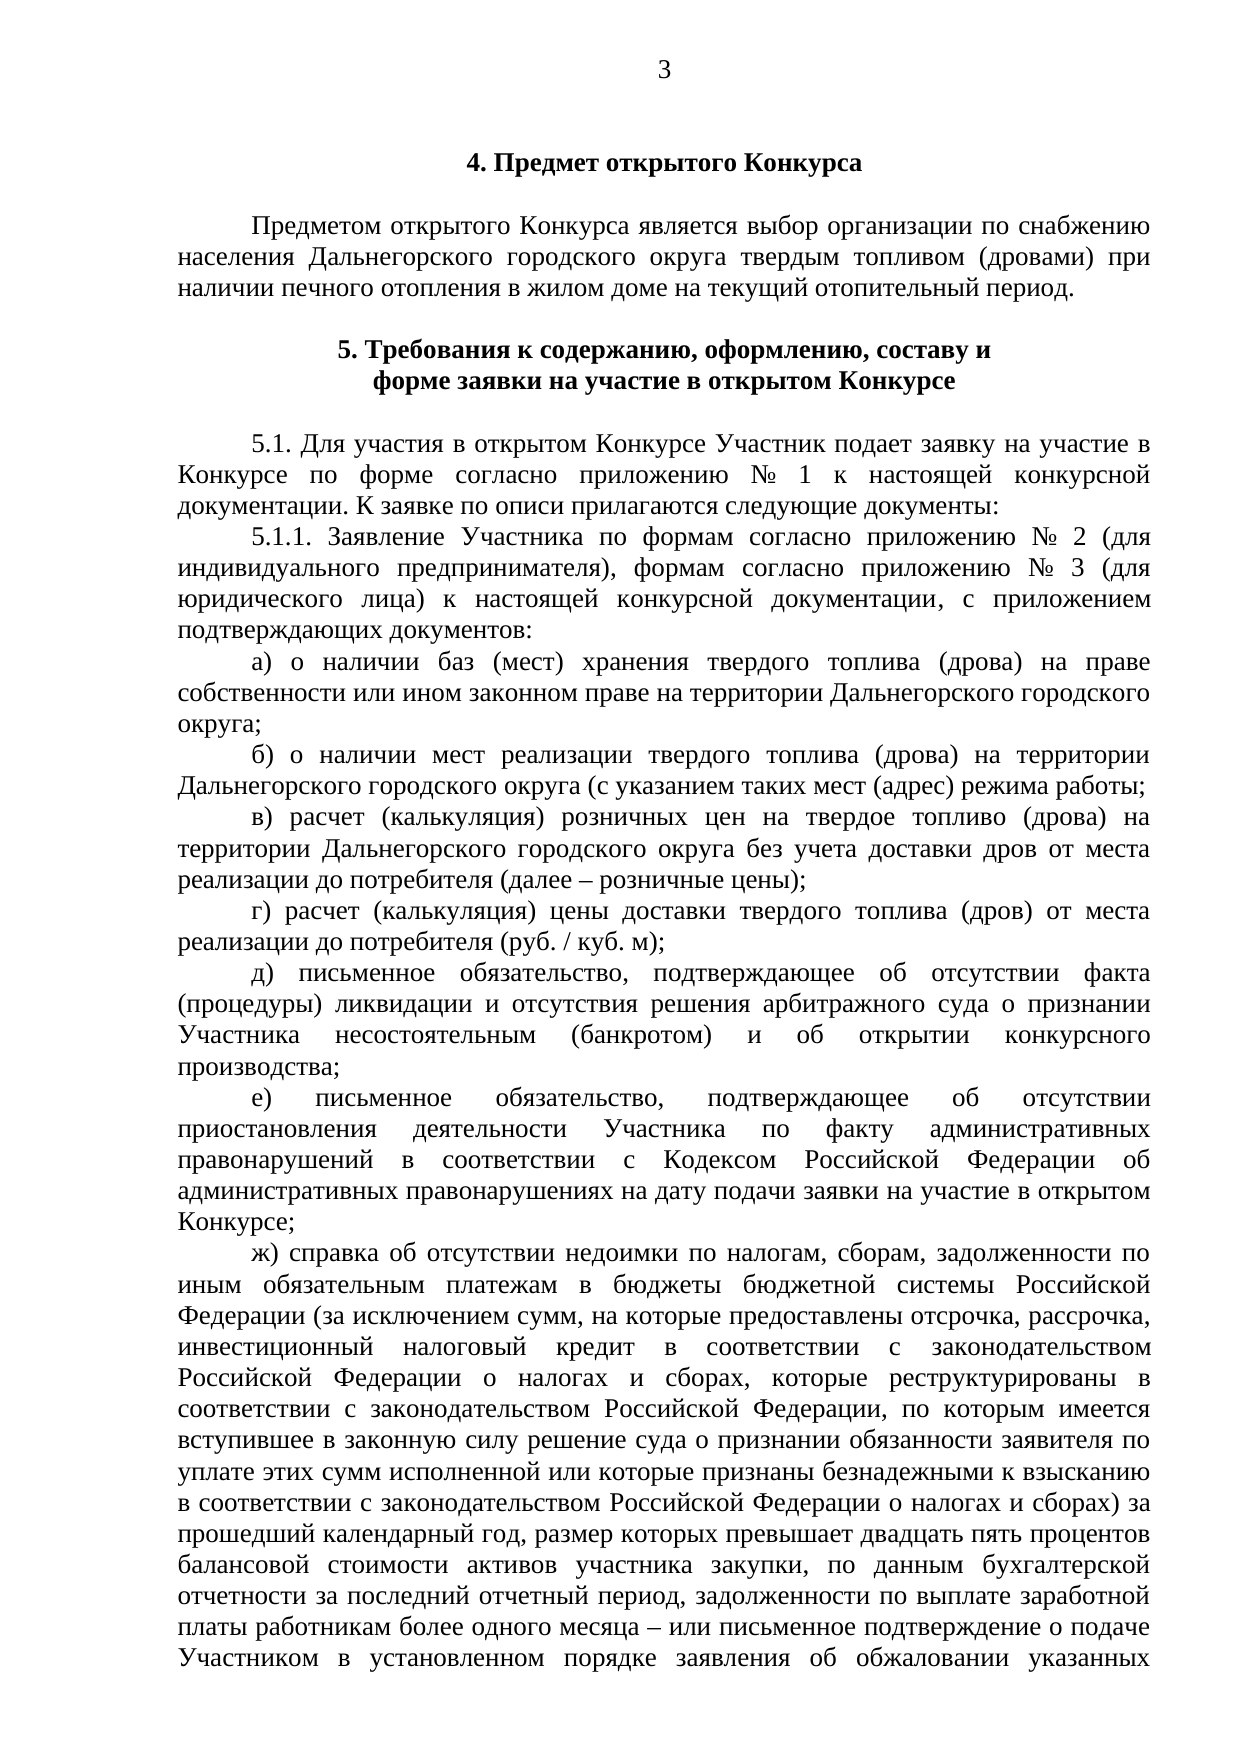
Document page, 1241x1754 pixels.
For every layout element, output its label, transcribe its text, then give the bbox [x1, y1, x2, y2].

text е) письменное обязательство, подтверждающее об отсутствии приостановления деятельности Участника по факту административных правонарушений в соответствии с Кодексом Российской Федерации об административных правонарушениях на дату подачи заявки на участие в открытом Конкурсе; [177, 1081, 1152, 1237]
list форме заявки на участие в открытом Конкурсе [177, 364, 1152, 396]
text 5.1. Для участия в открытом Конкурсе Участник подает заявку на участие в Конкурсе по форме согласно приложению № 1 к настоящей конкурсной документации. К заявке по описи прилагаются следующие документы: [177, 427, 1152, 520]
text б) о наличии мест реализации твердого топлива (дрова) на территории Дальнегорского городского округа (с указанием таких мест (адрес) режима работы; [177, 738, 1152, 801]
text д) письменное обязательство, подтверждающее об отсутствии факта (процедуры) ликвидации и отсутствия решения арбитражного суда о признании Участника несостоятельным (банкротом) и об открытии конкурсного производства; [177, 956, 1152, 1081]
text а) о наличии баз (мест) хранения твердого топлива (дрова) на праве собственности или ином законном праве на территории Дальнегорского городского округа; [177, 645, 1152, 738]
list 5. Требования к содержанию, оформлению, составу и [177, 333, 1152, 364]
text 5.1.1. Заявление Участника по формам согласно приложению № 2 (для индивидуального предпринимателя), формам согласно приложению № 3 (для юридического лица) к настоящей конкурсной документации, с приложением подтверждающих документов: [177, 520, 1152, 645]
text 4. Предмет открытого Конкурса [177, 146, 1152, 178]
text в) расчет (калькуляция) розничных цен на твердое топливо (дрова) на территории Дальнегорского городского округа без учета доставки дров от места реализации до потребителя (далее – розничные цены); [177, 801, 1152, 894]
text Предметом открытого Конкурса является выбор организации по снабжению населения Дальнегорского городского округа твердым топливом (дровами) при наличии печного отопления в жилом доме на текущий отопительный период. [177, 209, 1152, 302]
text г) расчет (калькуляция) цены доставки твердого топлива (дров) от места реализации до потребителя (руб. / куб. м); [177, 894, 1152, 956]
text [177, 1237, 1152, 1673]
